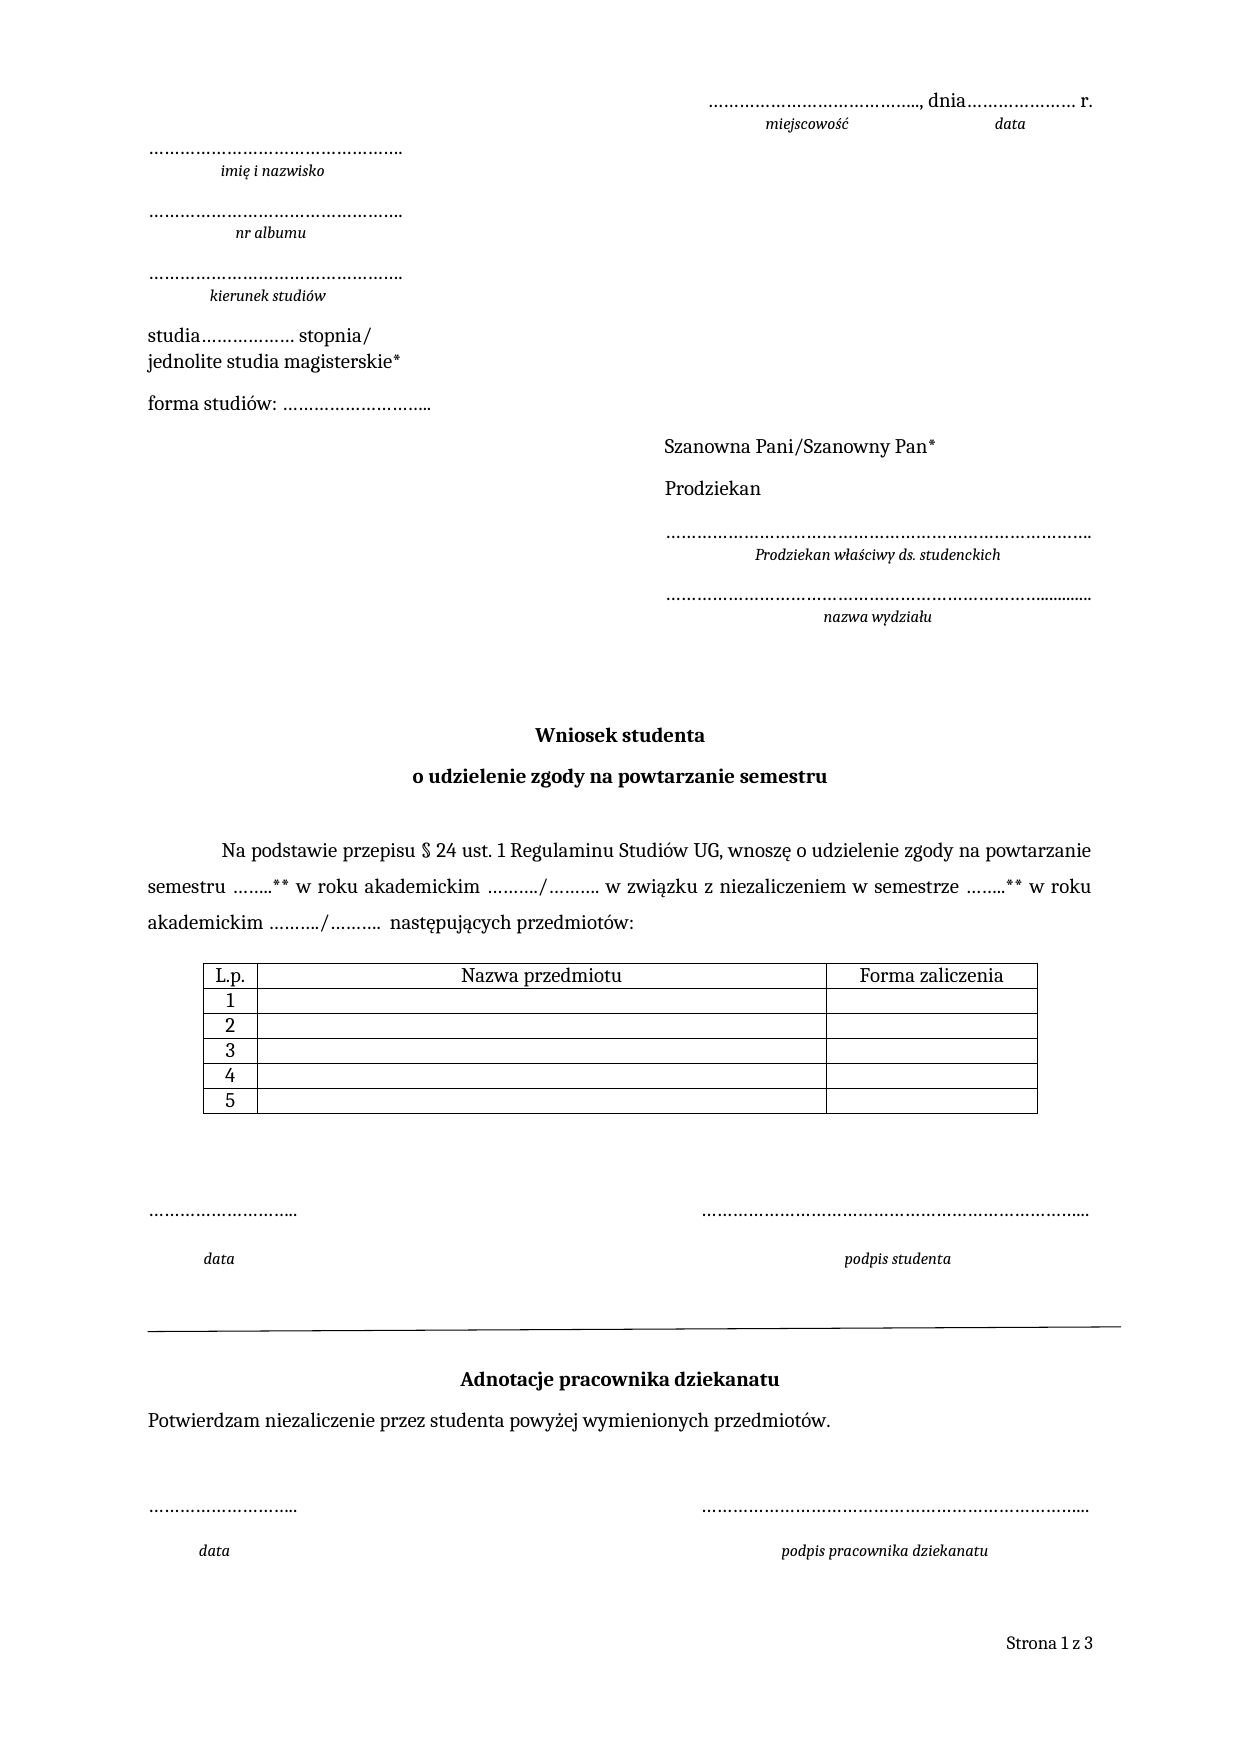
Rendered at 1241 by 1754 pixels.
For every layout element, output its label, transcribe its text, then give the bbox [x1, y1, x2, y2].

table_cell [258, 1014, 826, 1038]
table_cell 3 [204, 1039, 257, 1063]
text …………………………………………. kierunek studiów [148, 261, 1093, 306]
table_cell [258, 1039, 826, 1063]
table_cell [827, 1039, 1037, 1063]
table_cell 2 [204, 1014, 257, 1038]
text ………………………………………………………………............ [664, 581, 1093, 605]
table_header L.p. [204, 964, 257, 988]
text o udzielenie zgody na powtarzanie semestru [148, 765, 1093, 789]
table_cell 1 [204, 989, 257, 1013]
table_cell 4 [204, 1064, 257, 1088]
text nazwa wydziału [664, 607, 1093, 626]
table_header Nazwa przedmiotu [258, 964, 826, 988]
text …………………………………………. nr albumu [148, 198, 1093, 243]
text ……………………….. ………………………………………………………………... data podpis studenta [148, 1198, 1093, 1270]
table_cell [258, 989, 826, 1013]
table_cell 5 [204, 1089, 257, 1113]
table_cell [827, 1064, 1037, 1088]
text ………………………………….., dnia………………… r. [664, 89, 1093, 113]
table_cell [827, 1014, 1037, 1038]
table_header Forma zaliczenia [827, 964, 1037, 988]
table_cell [258, 1089, 826, 1113]
text Na podstawie przepisu § 24 ust. 1 Regulaminu Studiów UG, wnoszę o udzielenie zgody na powtarzanie semestru ……..** w roku akademickim ………./………. w związku z niezaliczeniem w semestrze ……..** w roku akademickim ………./………. następujących przedmiotów: [148, 839, 1093, 934]
text Adnotacje pracownika dziekanatu [148, 1368, 1093, 1392]
text Prodziekan [664, 477, 1093, 501]
text ……………………….. ………………………………………………………………... data podpis pracownika dziekanatu [148, 1493, 1093, 1560]
table_cell [827, 989, 1037, 1013]
text Wniosek studenta [148, 724, 1093, 748]
text Szanowna Pani/Szanowny Pan* [664, 434, 1093, 458]
text studia……………… stopnia/ jednolite studia magisterskie* [148, 324, 1093, 373]
text Prodziekan właściwy ds. studenckich [664, 545, 1093, 564]
table_cell [827, 1089, 1037, 1113]
text Potwierdzam niezaliczenie przez studenta powyżej wymienionych przedmiotów. [148, 1408, 1093, 1432]
text …………………………………………. imię i nazwisko [148, 136, 1093, 180]
text miejscowość data [664, 114, 1093, 134]
text ………………………………………………………………………. [664, 519, 1093, 543]
text forma studiów: ……………………….. [148, 392, 1093, 416]
table_cell [258, 1064, 826, 1088]
